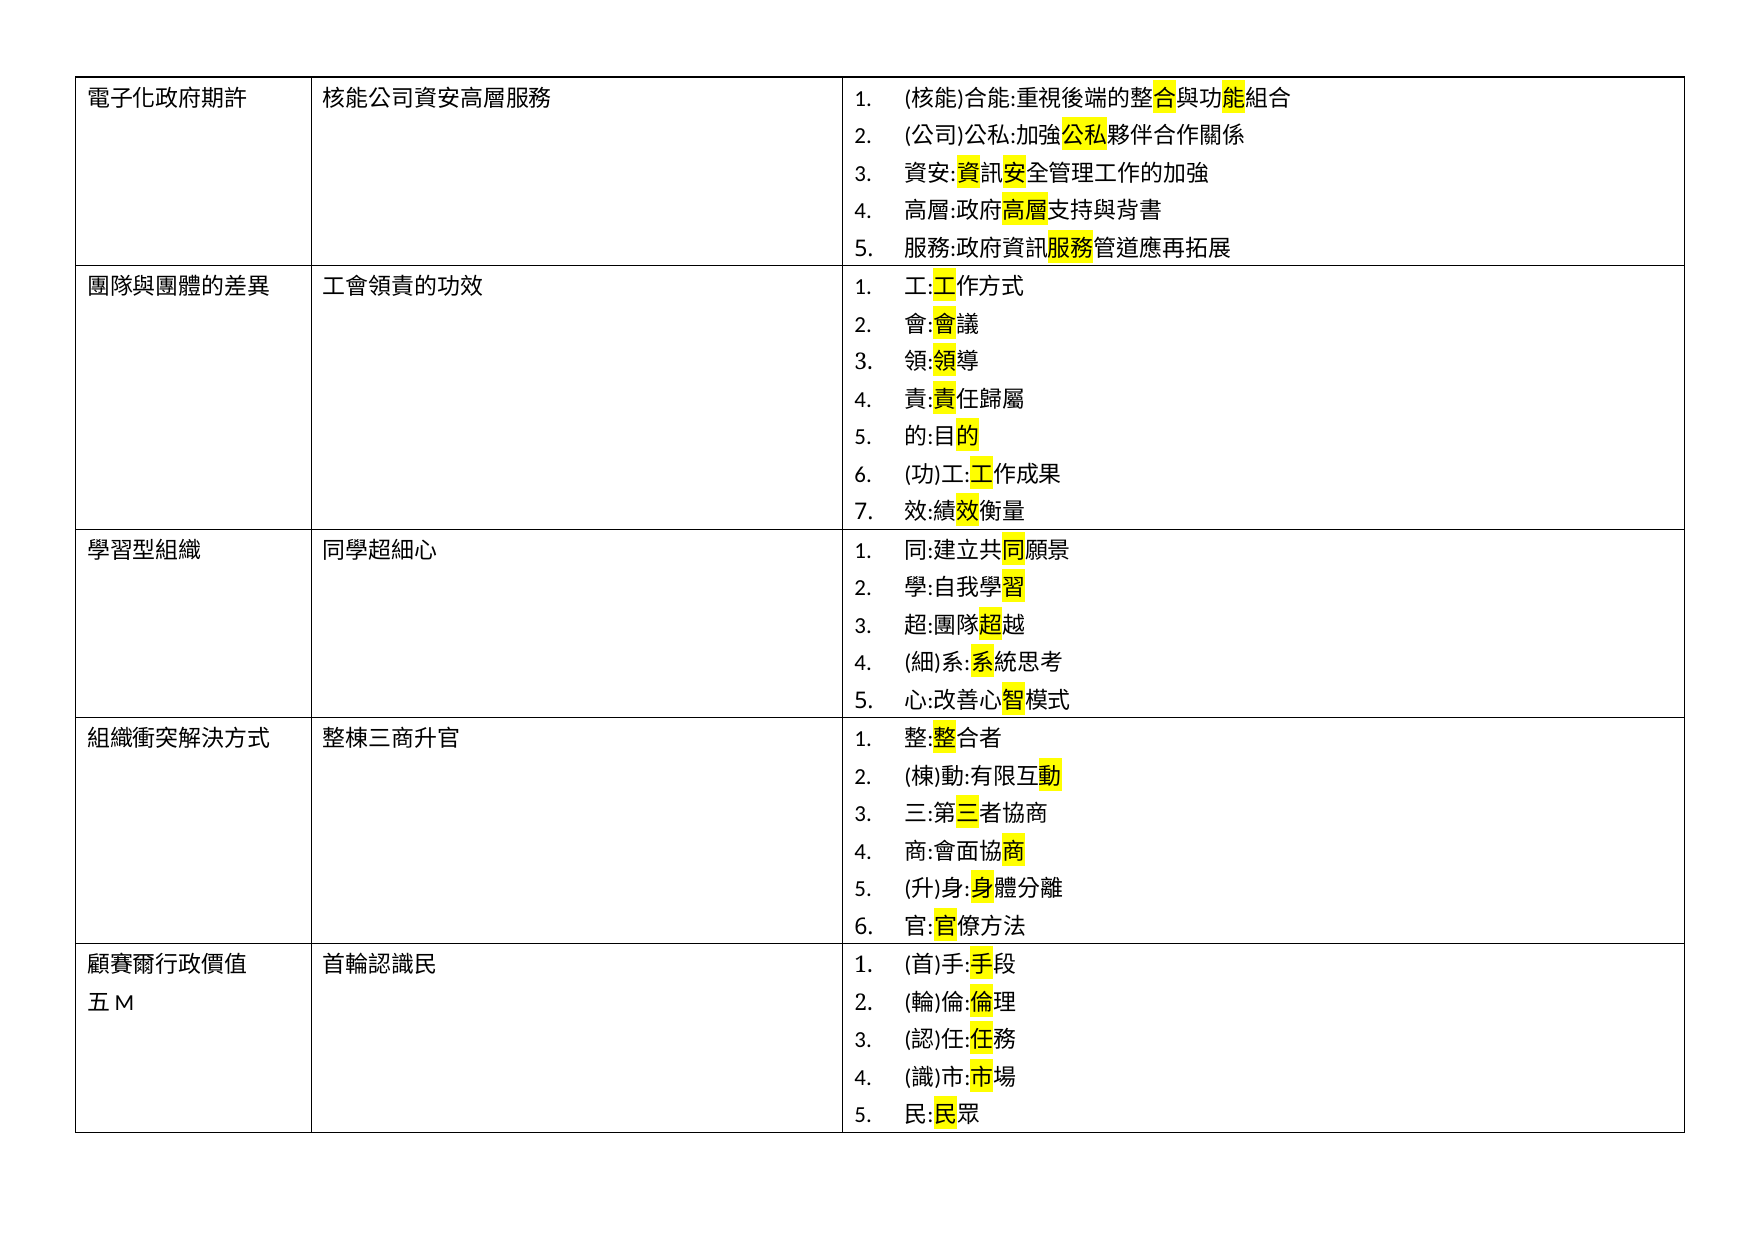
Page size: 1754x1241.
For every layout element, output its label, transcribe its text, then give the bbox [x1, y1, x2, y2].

table_cell 電子化政府期許 [76, 78, 311, 265]
table_cell 團隊與團體的差異 [76, 266, 311, 528]
table_cell 整棟三商升官 [312, 718, 842, 943]
table_cell 組織衝突解決方式 [76, 718, 311, 943]
table_cell 顧賽爾行政價值 五M [76, 944, 311, 1132]
table_cell 工:工作方式 會:會議 領:領導 責:責任歸屬 的:目的 (功)工:工作成果 效:績效衡量 [843, 266, 1684, 528]
table_cell 同學超細心 [312, 530, 842, 717]
table_cell (核能)合能:重視後端的整合與功能組合 (公司)公私:加強公私夥伴合作關係 資安:資訊安全管理工作的加強 高層:政府高層支持與背書 服務:政府資訊服務管道應再拓展 [843, 78, 1684, 265]
table_cell 首輪認識民 [312, 944, 842, 1132]
table_cell 工會領責的功效 [312, 266, 842, 528]
table_cell (首)手:手段 (輪)倫:倫理 (認)任:任務 (識)市:市場 民:民眾 [843, 944, 1684, 1132]
table_cell 學習型組織 [76, 530, 311, 717]
table_cell 同:建立共同願景 學:自我學習 超:團隊超越 (細)系:系統思考 心:改善心智模式 [843, 530, 1684, 717]
table_cell 核能公司資安高層服務 [312, 78, 842, 265]
table_cell 整:整合者 (棟)動:有限互動 三:第三者協商 商:會面協商 (升)身:身體分離 官:官僚方法 [843, 718, 1684, 943]
